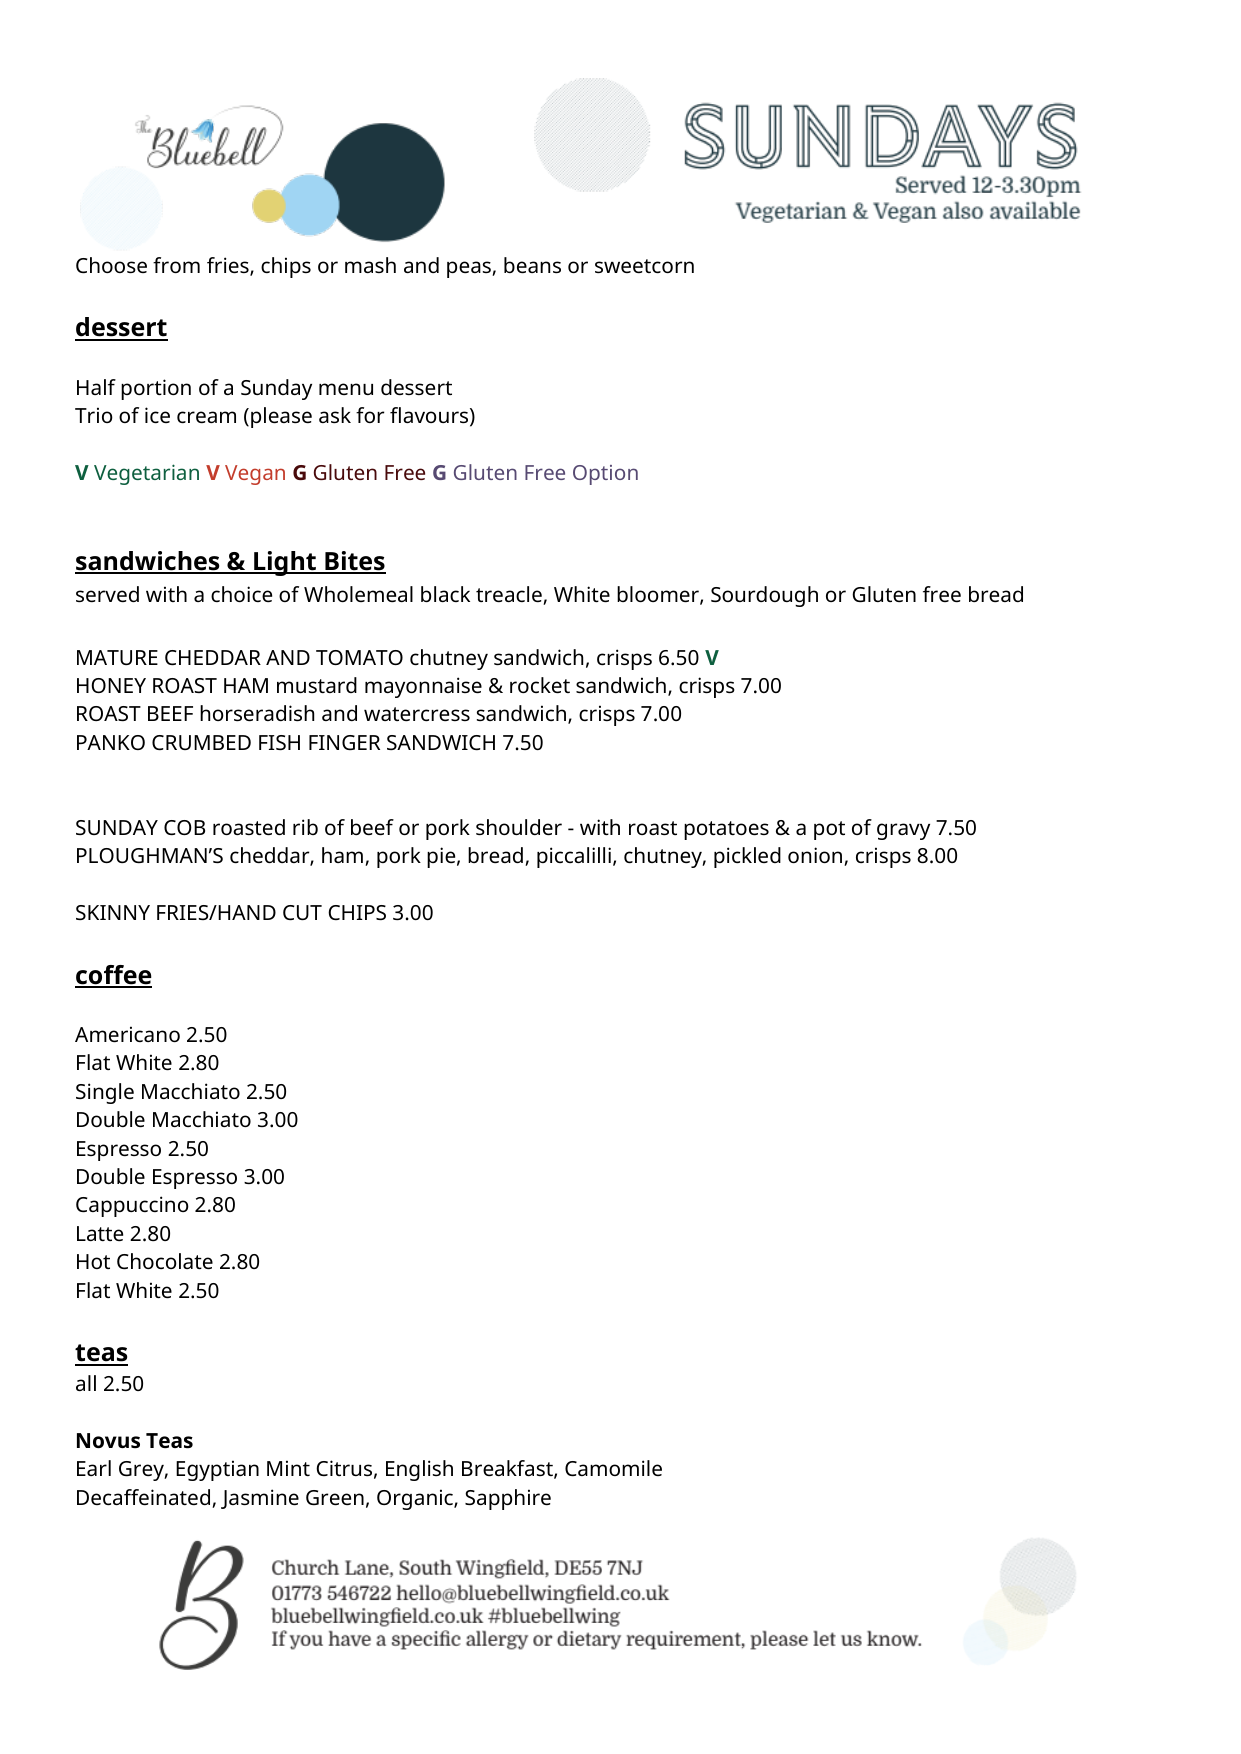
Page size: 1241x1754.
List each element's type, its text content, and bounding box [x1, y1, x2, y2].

text Choose from fries, chips or mash and peas, beans or sweetcorn [75, 251, 1165, 279]
text Trio of ice cream (please ask for flavours) [75, 401, 1165, 429]
text Decaffeinated, Jasmine Green, Organic, Sapphire [75, 1483, 1165, 1511]
text Flat White 2.50 [75, 1276, 1165, 1304]
text Double Macchiato 3.00 [75, 1105, 1165, 1134]
text all 2.50 [75, 1369, 1165, 1397]
text Flat White 2.80 [75, 1048, 1165, 1077]
text Espresso 2.50 [75, 1134, 1165, 1162]
text Hot Chocolate 2.80 [75, 1247, 1165, 1276]
text PLOUGHMAN’S cheddar, ham, pork pie, bread, piccalilli, chutney, pickled onion, crisps 8.00 [75, 842, 1165, 870]
text HONEY ROAST HAM mustard mayonnaise & rocket sandwich, crisps 7.00 [75, 671, 1165, 699]
text SKINNY FRIES/HAND CUT CHIPS 3.00 [75, 898, 1165, 927]
text Latte 2.80 [75, 1219, 1165, 1247]
text SUNDAY COB roasted rib of beef or pork shoulder - with roast potatoes & a pot of gravy 7.50 [75, 813, 1165, 842]
text dessert [75, 310, 1165, 344]
text PANKO CRUMBED FISH FINGER SANDWICH 7.50 [75, 728, 1165, 756]
text Single Macchiato 2.50 [75, 1077, 1165, 1105]
text sandwiches & Light Bites served with a choice of Wholemeal black treacle, White bloomer, Sourdough or Gluten free bread [75, 543, 1165, 608]
text coffee [75, 957, 1165, 992]
text Americano 2.50 [75, 1020, 1165, 1048]
text Cappuccino 2.80 [75, 1191, 1165, 1219]
text Half portion of a Sunday menu dessert [75, 373, 1165, 401]
text ROAST BEEF horseradish and watercress sandwich, crisps 7.00 [75, 699, 1165, 728]
text Double Espresso 3.00 [75, 1162, 1165, 1191]
text Earl Grey, Egyptian Mint Citrus, English Breakfast, Camomile [75, 1454, 1165, 1483]
text teas [75, 1335, 1165, 1369]
text MATURE CHEDDAR AND TOMATO chutney sandwich, crisps 6.50 V [75, 643, 1165, 671]
text Novus Teas [75, 1426, 1165, 1454]
text V Vegetarian V Vegan G Gluten Free G Gluten Free Option [75, 458, 1165, 486]
